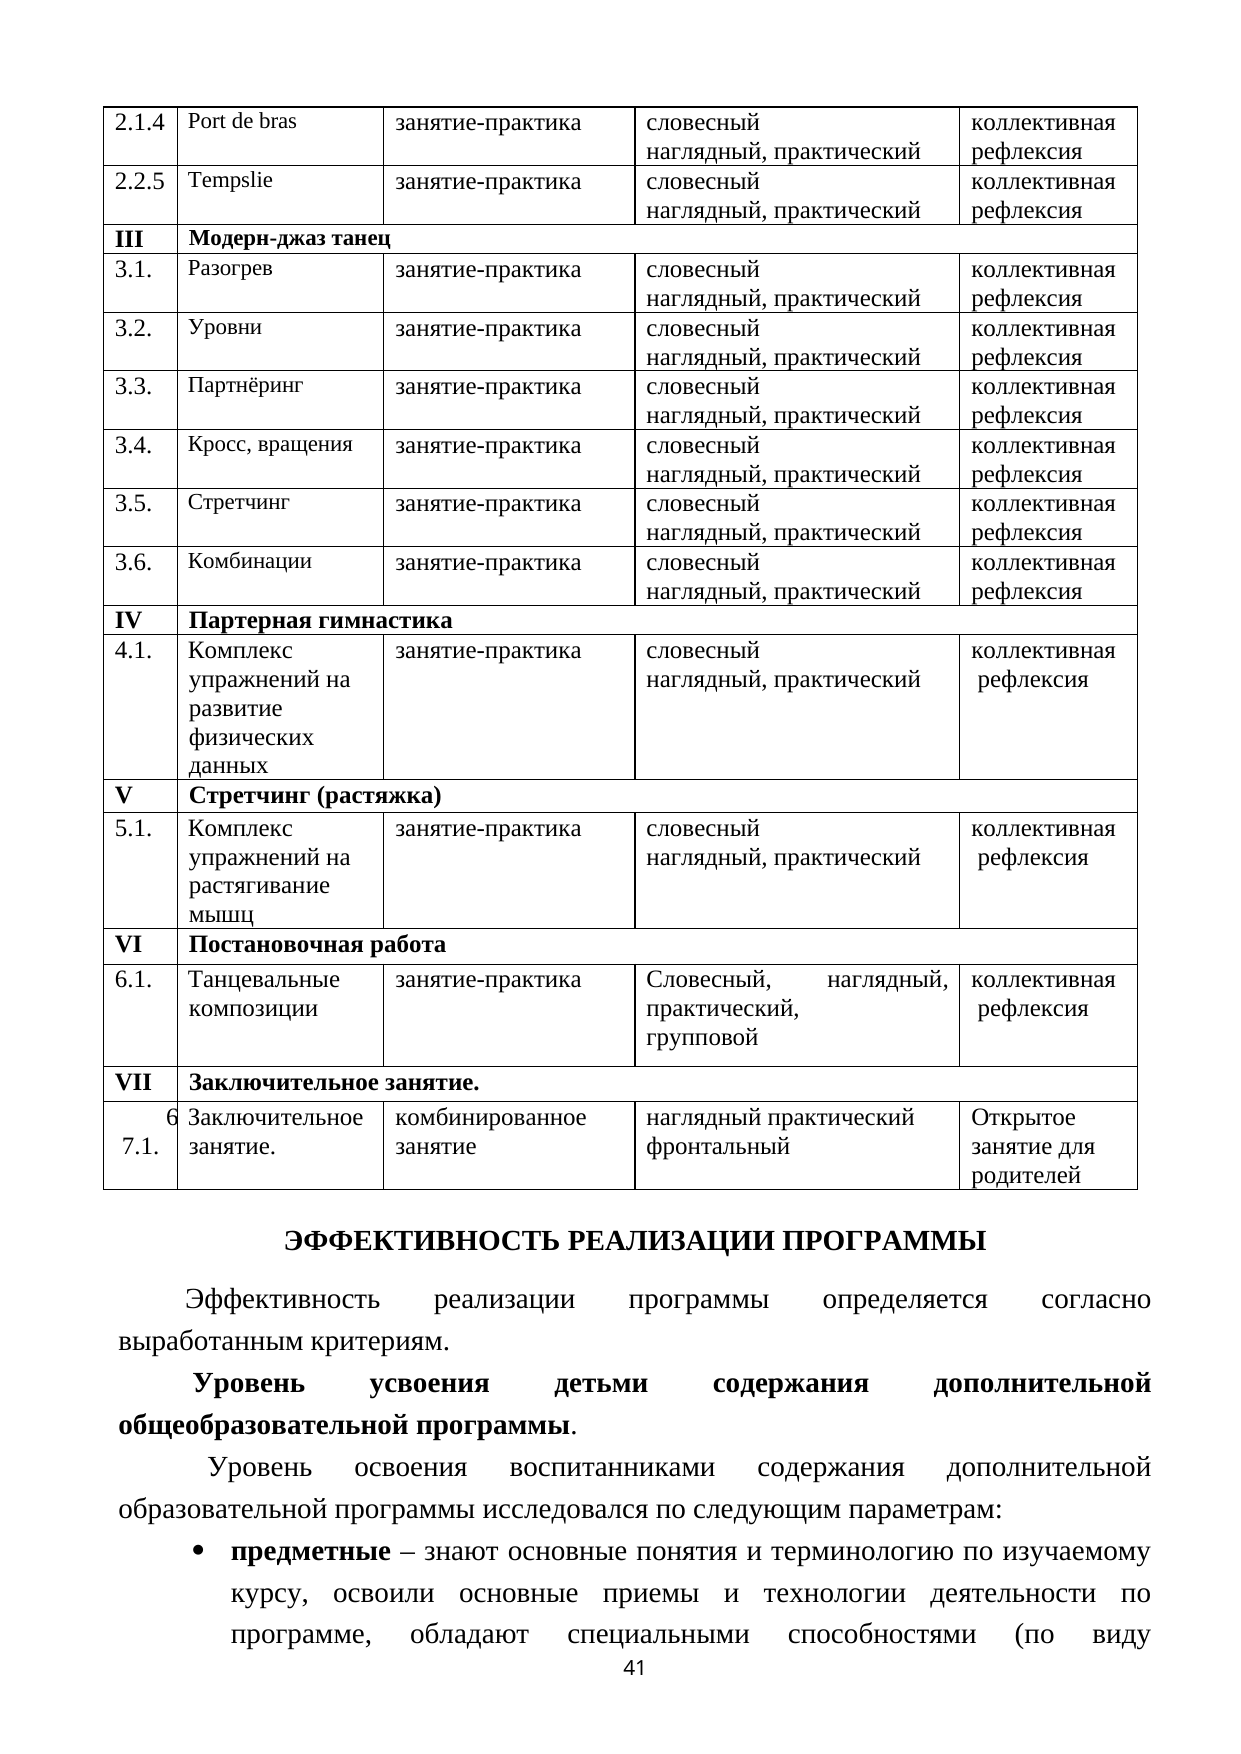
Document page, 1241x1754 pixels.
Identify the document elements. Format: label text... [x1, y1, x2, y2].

table_cell Комплекс упражнений на растягивание мышц [178, 813, 383, 928]
table_cell занятие-практика [384, 965, 634, 1066]
table_cell Открытое занятие для родителей [960, 1102, 1137, 1188]
table_cell III [104, 225, 177, 253]
table_cell 2.1.4 [104, 108, 177, 165]
table_cell 3.6. [104, 547, 177, 604]
table_cell Заключительное занятие. [178, 1102, 383, 1188]
table_cell занятие-практика [384, 635, 634, 779]
table_cell словесный наглядный, практический [636, 166, 959, 223]
text Уровень усвоения детьми содержания дополнительной общеобразовательной программы. [118, 1365, 1152, 1441]
table_cell словесный наглядный, практический [636, 813, 959, 928]
table_cell занятие-практика [384, 489, 634, 546]
table_cell коллективная рефлексия [960, 489, 1137, 546]
table_cell коллективная рефлексия [960, 371, 1137, 429]
table_cell Модерн-джаз танец [178, 225, 1137, 253]
table_cell занятие-практика [384, 166, 634, 223]
table_cell коллективная рефлексия [960, 635, 1137, 779]
table_cell словесный наглядный, практический [636, 635, 959, 779]
table_cell коллективная рефлексия [960, 965, 1137, 1066]
table_cell Стретчинг [178, 489, 383, 546]
table_cell 5.1. [104, 813, 177, 928]
table_cell словесный наглядный, практический [636, 547, 959, 604]
table_cell комбинированное занятие [384, 1102, 634, 1188]
table_cell занятие-практика [384, 371, 634, 429]
table_cell 3.2. [104, 313, 177, 370]
table_cell Уровни [178, 313, 383, 370]
table_cell 3.4. [104, 430, 177, 487]
table_cell занятие-практика [384, 313, 634, 370]
table_cell Комплекс упражнений на развитие физических данных [178, 635, 383, 779]
table_cell словесный наглядный, практический [636, 371, 959, 429]
table_cell Кросс, вращения [178, 430, 383, 487]
table_cell занятие-практика [384, 547, 634, 604]
table_cell 67.1. [104, 1102, 177, 1188]
text Эффективность реализации программы определяется согласно выработанным критериям. [118, 1282, 1152, 1357]
text Уровень освоения воспитанниками содержания дополнительной образовательной программы исследовался по следующим параметрам: [118, 1449, 1152, 1524]
table_cell занятие-практика [384, 430, 634, 487]
text ЭФФЕКТИВНОСТЬ РЕАЛИЗАЦИИ ПРОГРАММЫ [118, 1223, 1152, 1257]
table_cell 6.1. [104, 965, 177, 1066]
table_cell IV [104, 606, 177, 634]
table_cell 3.1. [104, 254, 177, 312]
table_cell Словесный, наглядный, практический, групповой [636, 965, 959, 1066]
table_cell V [104, 780, 177, 812]
table_cell занятие-практика [384, 813, 634, 928]
table_cell Комбинации [178, 547, 383, 604]
table_cell 4.1. [104, 635, 177, 779]
table_cell коллективная рефлексия [960, 166, 1137, 223]
table_cell коллективная рефлексия [960, 813, 1137, 928]
table_cell Роrt de bras [178, 108, 383, 165]
table_cell коллективная рефлексия [960, 547, 1137, 604]
table_cell коллективная рефлексия [960, 254, 1137, 312]
table_cell занятие-практика [384, 254, 634, 312]
table_cell занятие-практика [384, 108, 634, 165]
table_cell Заключительное занятие. [178, 1067, 1137, 1101]
table_cell Tempslie [178, 166, 383, 223]
table_cell Разогрев [178, 254, 383, 312]
table_cell коллективная рефлексия [960, 313, 1137, 370]
table_cell словесный наглядный, практический [636, 313, 959, 370]
table_cell наглядный практический фронтальный [636, 1102, 959, 1188]
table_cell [960, 108, 1137, 165]
table_cell словесный наглядный, практический [636, 254, 959, 312]
table_cell словесный наглядный, практический [636, 430, 959, 487]
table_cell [636, 108, 959, 165]
table_cell 3.3. [104, 371, 177, 429]
table_cell VII [104, 1067, 177, 1101]
table_cell Стретчинг (растяжка) [178, 780, 1137, 812]
table_cell Танцевальные композиции [178, 965, 383, 1066]
table_cell 3.5. [104, 489, 177, 546]
table_cell коллективная рефлексия [960, 430, 1137, 487]
table_cell VI [104, 929, 177, 963]
table_cell Постановочная работа [178, 929, 1137, 963]
table_cell словесный наглядный, практический [636, 489, 959, 546]
table_cell Партерная гимнастика [178, 606, 1137, 634]
table_cell 2.2.5 [104, 166, 177, 223]
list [193, 1533, 1152, 1650]
table_cell Партнёринг [178, 371, 383, 429]
